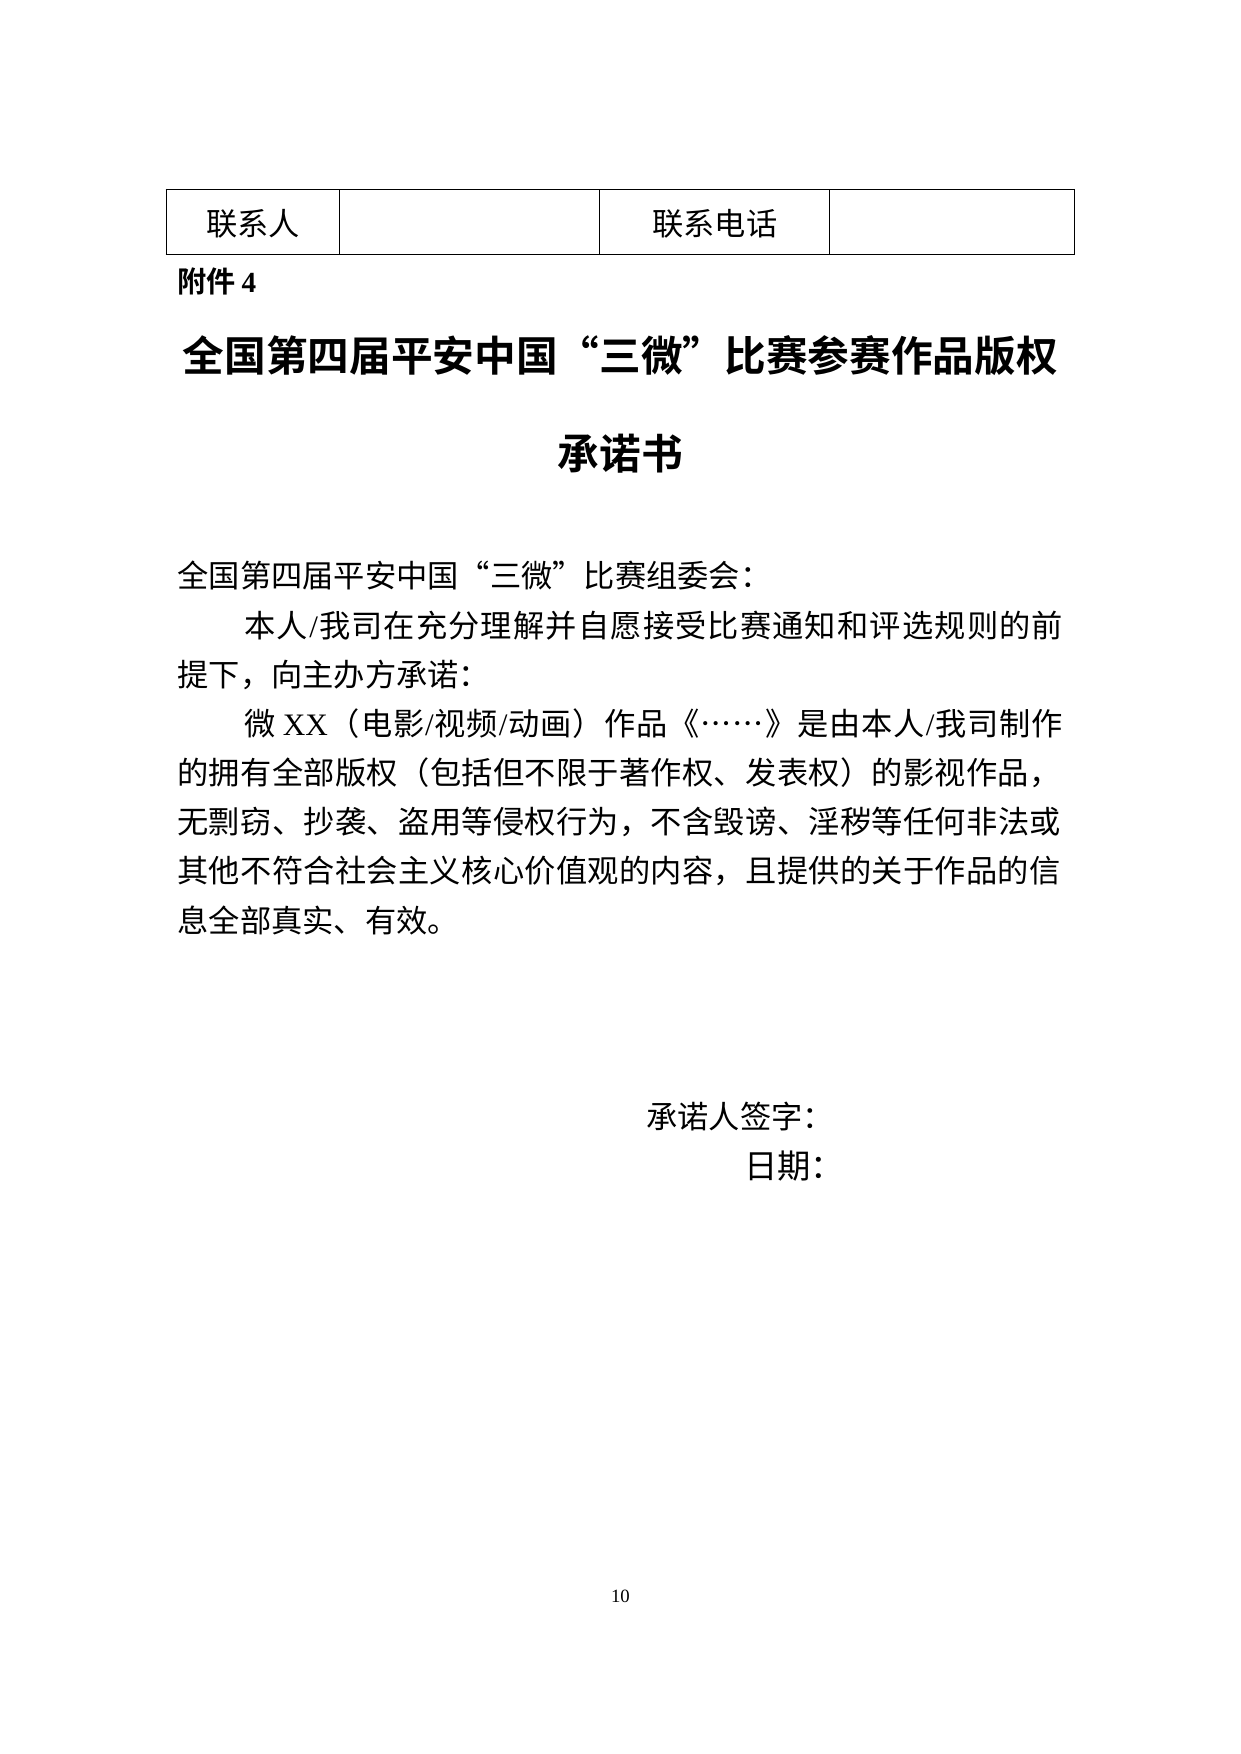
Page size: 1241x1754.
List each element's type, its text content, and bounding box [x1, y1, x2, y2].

text 承诺人签字： [177, 1091, 1063, 1140]
subtitle 附件4 [177, 255, 1063, 304]
text 日期： [177, 1140, 1063, 1189]
text 全国第四届平安中国“三微”比赛组委会： [177, 550, 1063, 599]
text 微XX（电影/视频/动画）作品《……》是由本人/我司制作的拥有全部版权（包括但不限于著作权、发表权）的影视作品，无剽窃、抄袭、盗用等侵权行为，不含毁谤、淫秽等任何非法或其他不符合社会主义核心价值观的内容，且提供的关于作品的信息全部真实、有效。 [177, 697, 1063, 943]
table_cell 联系人 [167, 190, 339, 254]
text 本人/我司在充分理解并自愿接受比赛通知和评选规则的前提下，向主办方承诺： [177, 599, 1063, 697]
table_cell [340, 190, 599, 254]
table_cell [830, 190, 1074, 254]
table_cell 联系电话 [600, 190, 829, 254]
text 全国第四届平安中国“三微”比赛参赛作品版权承诺书 [177, 304, 1063, 501]
